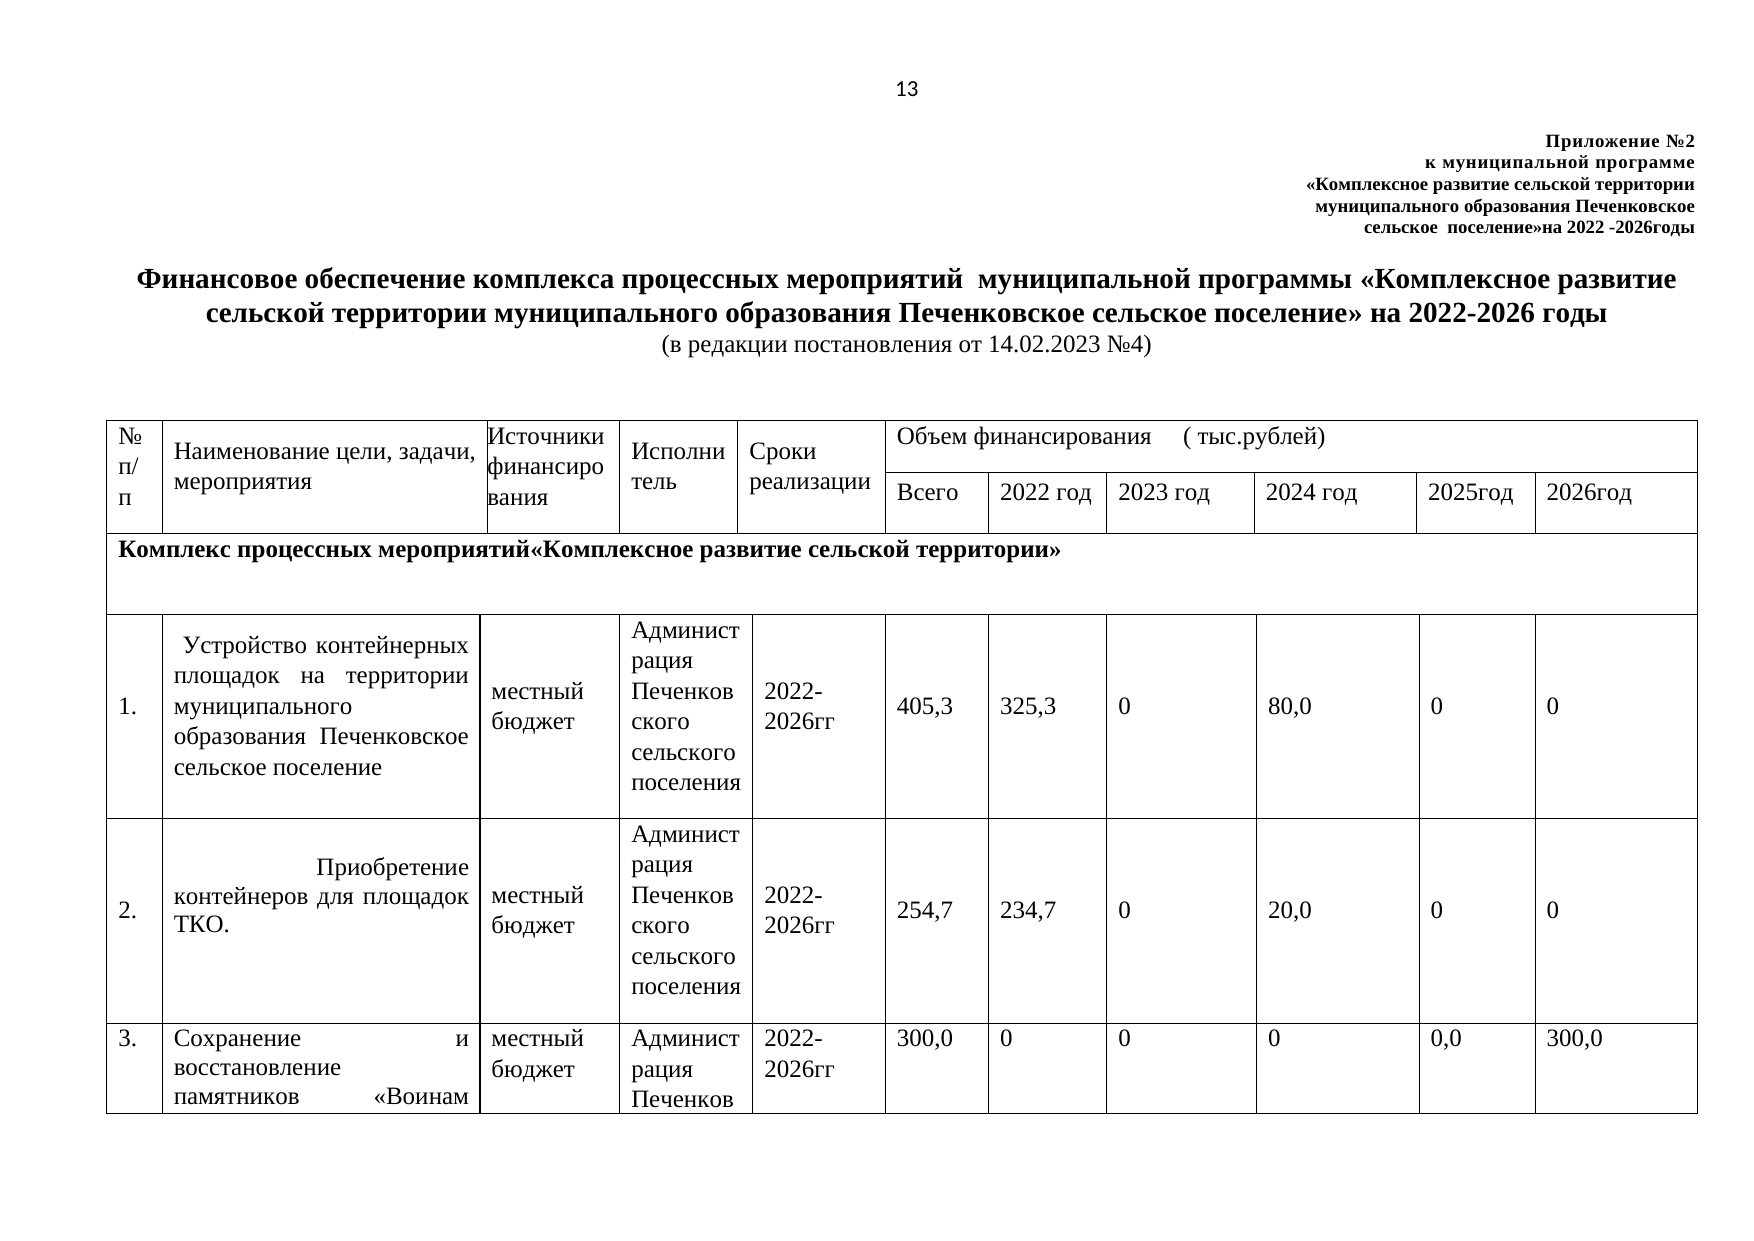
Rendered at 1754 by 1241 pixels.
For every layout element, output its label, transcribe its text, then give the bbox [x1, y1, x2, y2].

table_cell 325,3 [989, 615, 1106, 818]
table_header Наименование цели, задачи, мероприятия [163, 421, 487, 533]
text к муниципальной программе [118, 151, 1695, 173]
table_cell 0 [1107, 615, 1256, 818]
table_cell 2022-2026гг [753, 819, 885, 1022]
table_cell 405,3 [886, 615, 988, 818]
table_cell 2026год [1536, 473, 1697, 533]
table_header Источники финансирования [488, 421, 619, 533]
table_cell 2025год [1417, 473, 1535, 533]
text муниципального образования Печенковское [118, 194, 1695, 216]
table_cell 1. [107, 615, 162, 818]
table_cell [620, 1024, 752, 1113]
table_cell 0 [989, 1024, 1106, 1113]
table_cell 2022-2026гг [753, 615, 885, 818]
text Финансовое обеспечение комплекса процессных мероприятий муниципальной программы «Комплексное развитие сельской территории муниципального образования Печенковское сельское поселение» на 2022-2026 годы [118, 262, 1695, 329]
table_cell Устройство контейнерных площадок на территории муниципального образования Печенковское сельское поселение [163, 615, 479, 818]
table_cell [163, 1024, 479, 1113]
table_cell 2023 год [1107, 473, 1254, 533]
table_cell Администрация Печенковского сельского поселения [620, 615, 752, 818]
table_cell 80,0 [1257, 615, 1419, 818]
table_cell 2022-2026гг [753, 1024, 885, 1113]
table_cell 20,0 [1257, 819, 1419, 1022]
table_header Исполнитель [620, 421, 737, 533]
table_cell 234,7 [989, 819, 1106, 1022]
table_cell местный бюджет [481, 1024, 619, 1113]
table_cell местный бюджет [481, 615, 619, 818]
text (в редакции постановления от 14.02.2023 №4) [118, 329, 1695, 357]
table_cell 0 [1107, 1024, 1256, 1113]
table_cell 0,0 [1420, 1024, 1535, 1113]
table_cell 3. [107, 1024, 162, 1113]
table_cell Комплекс процессных мероприятий«Комплексное развитие сельской территории» [107, 534, 1697, 614]
table_header Объем финансирования ( тыс.рублей) [886, 421, 1697, 472]
table_cell 0 [1257, 1024, 1419, 1113]
text «Комплексное развитие сельской территории [118, 173, 1695, 194]
table_cell 300,0 [1536, 1024, 1697, 1113]
table_cell 2024 год [1255, 473, 1416, 533]
table_cell 0 [1107, 819, 1256, 1022]
table_header № п/п [107, 421, 162, 533]
table_cell 254,7 [886, 819, 988, 1022]
text сельское поселение»на 2022 -2026годы [118, 216, 1695, 238]
table_cell 0 [1536, 819, 1697, 1022]
table_cell 300,0 [886, 1024, 988, 1113]
table_cell 2. [107, 819, 162, 1022]
table_cell Администрация Печенковского сельского поселения [620, 819, 752, 1022]
table_cell 0 [1420, 615, 1535, 818]
table_header Сроки реализации [738, 421, 885, 533]
table_cell Приобретение контейнеров для площадок ТКО. [163, 819, 479, 1022]
text Приложение №2 [118, 130, 1695, 151]
table_cell Всего [886, 473, 988, 533]
table_cell 0 [1536, 615, 1697, 818]
table_cell местный бюджет [481, 819, 619, 1022]
table_cell 2022 год [989, 473, 1106, 533]
table_cell 0 [1420, 819, 1535, 1022]
